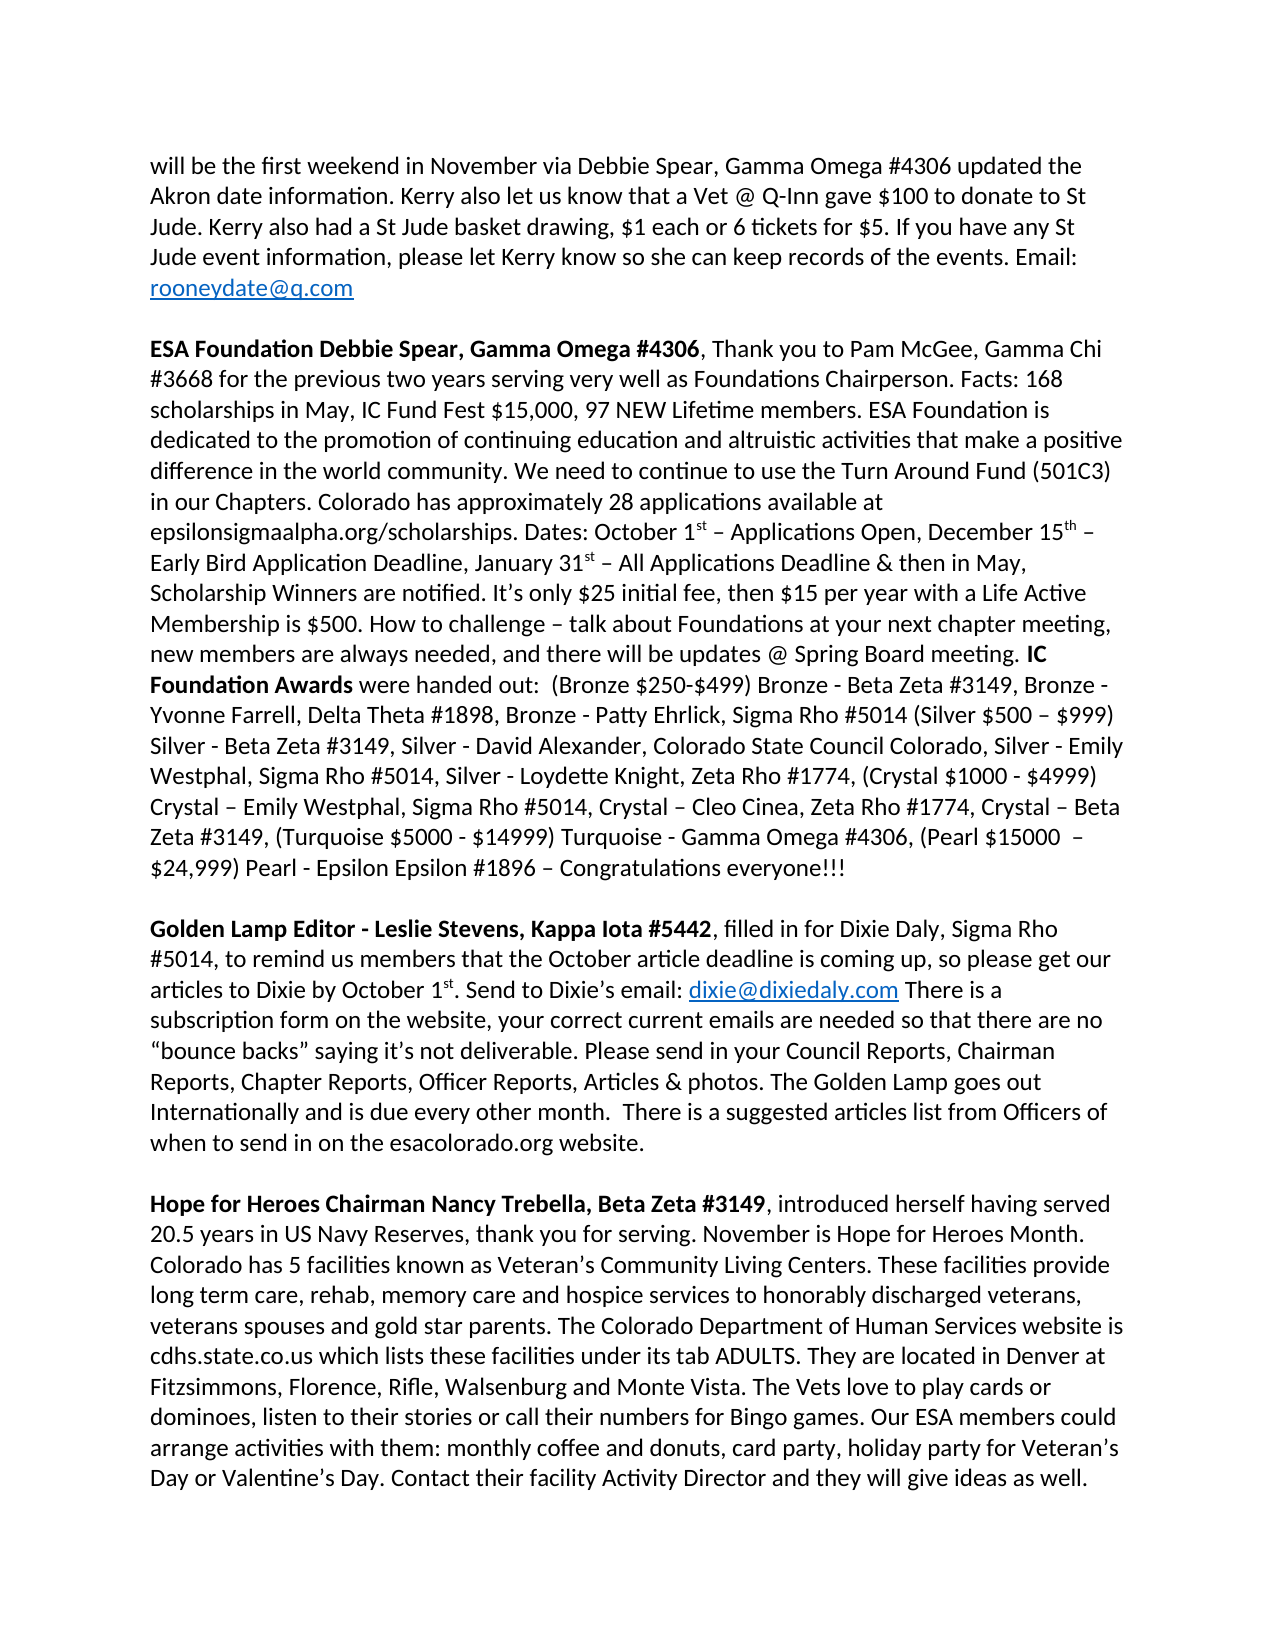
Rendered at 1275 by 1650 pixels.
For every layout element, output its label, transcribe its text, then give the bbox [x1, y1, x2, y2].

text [150, 1188, 1125, 1493]
text Golden Lamp Editor - Leslie Stevens, Kappa Iota #5442, filled in for Dixie Daly, Sigma Rho #5014, to remind us members that the October article deadline is coming up, so please get our articles to Dixie by October 1st. Send to Dixie’s email: dixie@dixiedaly.com There is a subscription form on the website, your correct current emails are needed so that there are no “bounce backs” saying it’s not deliverable. Please send in your Council Reports, Chairman Reports, Chapter Reports, Officer Reports, Articles & photos. The Golden Lamp goes out Internationally and is due every other month. There is a suggested articles list from Officers of when to send in on the esacolorado.org website. [150, 913, 1125, 1157]
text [150, 150, 1125, 303]
text ESA Foundation Debbie Spear, Gamma Omega #4306, Thank you to Pam McGee, Gamma Chi #3668 for the previous two years serving very well as Foundations Chairperson. Facts: 168 scholarships in May, IC Fund Fest $15,000, 97 NEW Lifetime members. ESA Foundation is dedicated to the promotion of continuing education and altruistic activities that make a positive difference in the world community. We need to continue to use the Turn Around Fund (501C3) in our Chapters. Colorado has approximately 28 applications available at epsilonsigmaalpha.org/scholarships. Dates: October 1st – Applications Open, December 15th – Early Bird Application Deadline, January 31st – All Applications Deadline & then in May, Scholarship Winners are notified. It’s only $25 initial fee, then $15 per year with a Life Active Membership is $500. How to challenge – talk about Foundations at your next chapter meeting, new members are always needed, and there will be updates @ Spring Board meeting. IC Foundation Awards were handed out: (Bronze $250-$499) Bronze - Beta Zeta #3149, Bronze - Yvonne Farrell, Delta Theta #1898, Bronze - Patty Ehrlick, Sigma Rho #5014 (Silver $500 – $999) Silver - Beta Zeta #3149, Silver - David Alexander, Colorado State Council Colorado, Silver - Emily Westphal, Sigma Rho #5014, Silver - Loydette Knight, Zeta Rho #1774, (Crystal $1000 - $4999) Crystal – Emily Westphal, Sigma Rho #5014, Crystal – Cleo Cinea, Zeta Rho #1774, Crystal – Beta Zeta #3149, (Turquoise $5000 - $14999) Turquoise - Gamma Omega #4306, (Pearl $15000 – $24,999) Pearl - Epsilon Epsilon #1896 – Congratulations everyone!!! [150, 333, 1125, 882]
